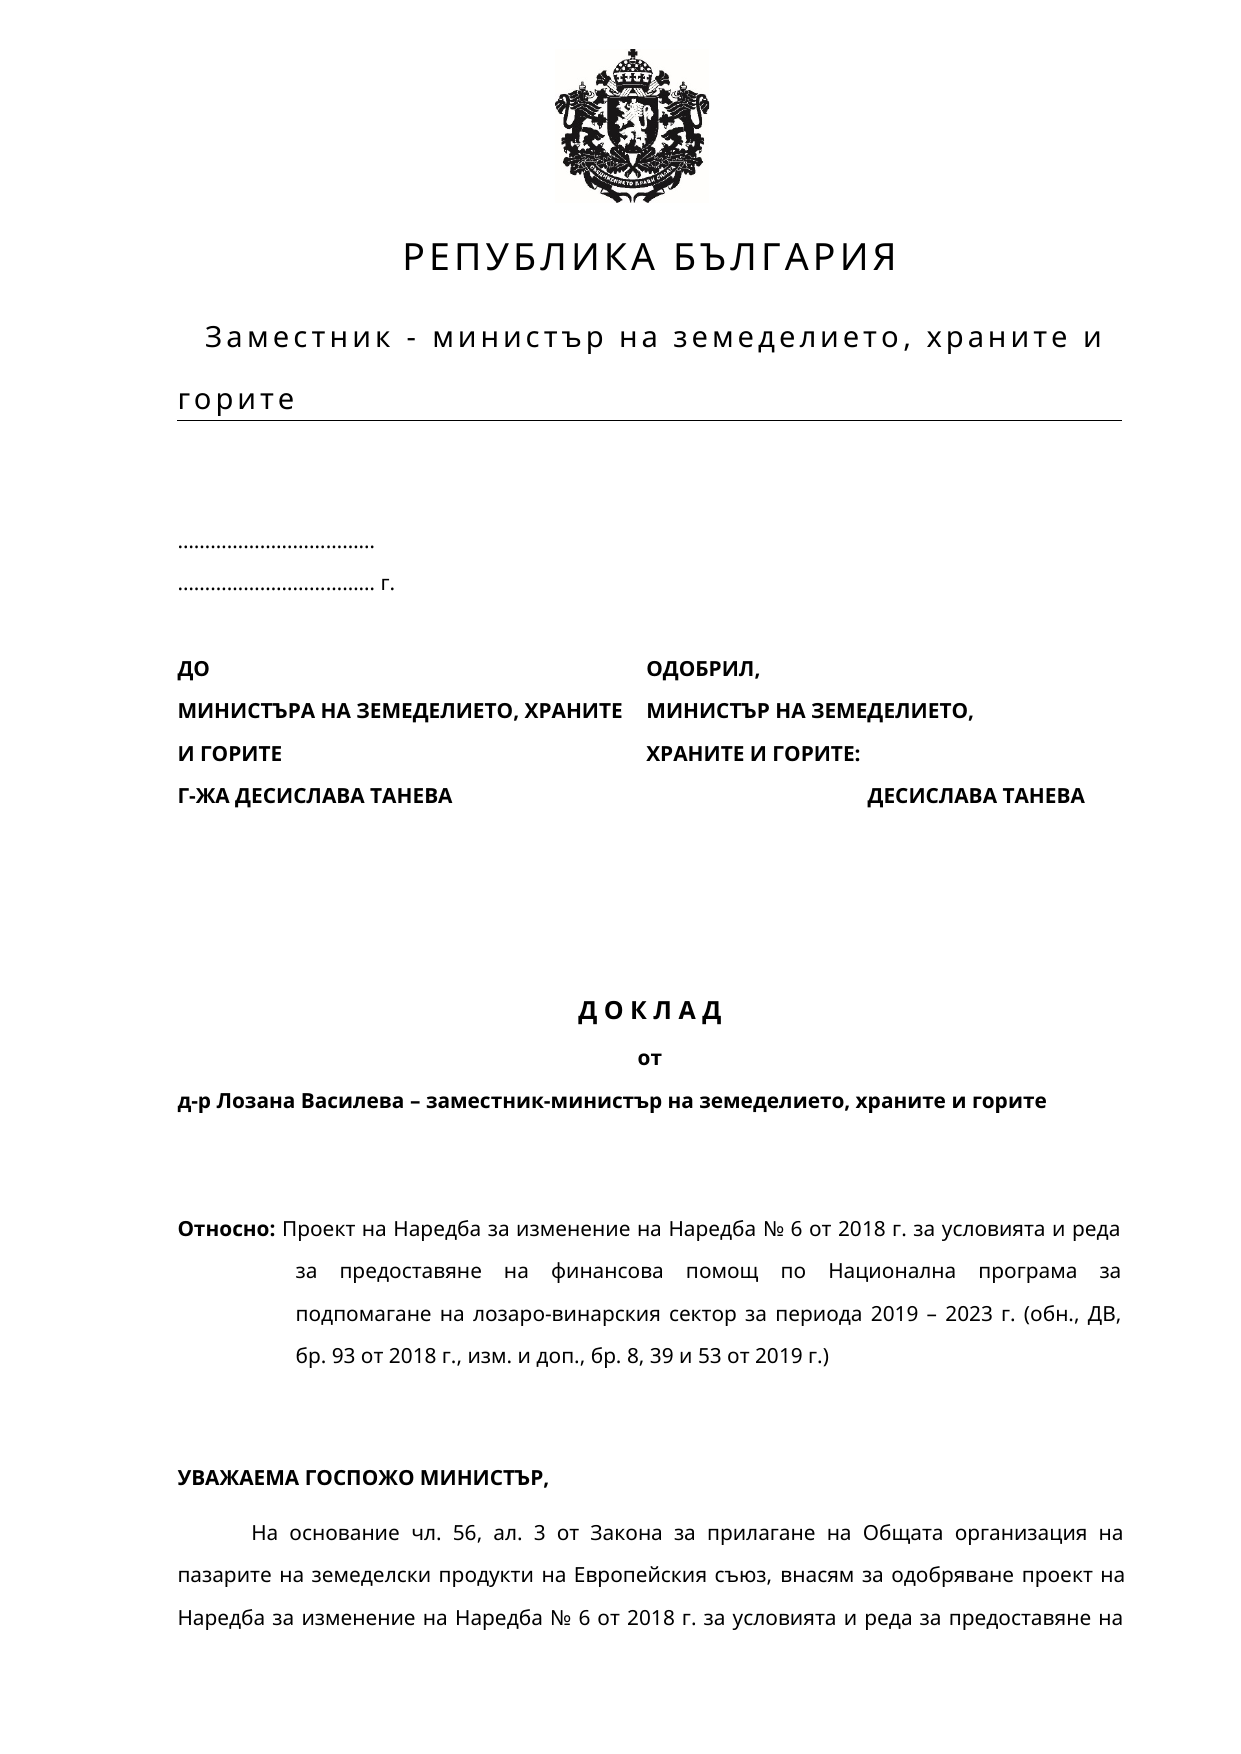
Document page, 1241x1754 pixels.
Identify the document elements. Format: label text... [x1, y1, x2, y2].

picture [555, 49, 710, 203]
text от [177, 1043, 1122, 1072]
table_header ДО МИНИСТЪРА НА ЗЕМЕДЕЛИЕТО, ХРАНИТЕ И ГОРИТЕ Г-ЖА ДЕСИСЛАВА ТАНЕВА [166, 654, 635, 864]
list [177, 1518, 1125, 1632]
text УВАЖАЕМА ГОСПОЖО МИНИСТЪР, [177, 1463, 1122, 1491]
subtitle РЕПУБЛИКА БЪЛГАРИЯ [177, 231, 1122, 282]
text Д О К Л А Д [177, 992, 1122, 1026]
text ……………………………… г. [177, 568, 1122, 597]
text Относно: Проект на Наредба за изменение на Наредба № 6 от 2018 г. за условията и реда за предоставяне на финансова помощ по Национална програма за подпомагане на лозаро-винарския сектор за периода 2019 – 2023 г. (обн., ДВ, бр. 93 от 2018 г., изм. и доп., бр. 8, 39 и 53 от 2019 г.) [177, 1214, 1122, 1370]
text д-р Лозана Василева – заместник-министър на земеделието, храните и горите [177, 1086, 1137, 1114]
table_header ОДОБРИЛ, МИНИСТЪР НА ЗЕМЕДЕЛИЕТО, ХРАНИТЕ И ГОРИТЕ: ДЕСИСЛАВА ТАНЕВА [635, 654, 1137, 864]
text ……………………………… [177, 526, 1122, 554]
subtitle Заместник - министър на земеделието, храните и горите [177, 307, 1122, 420]
